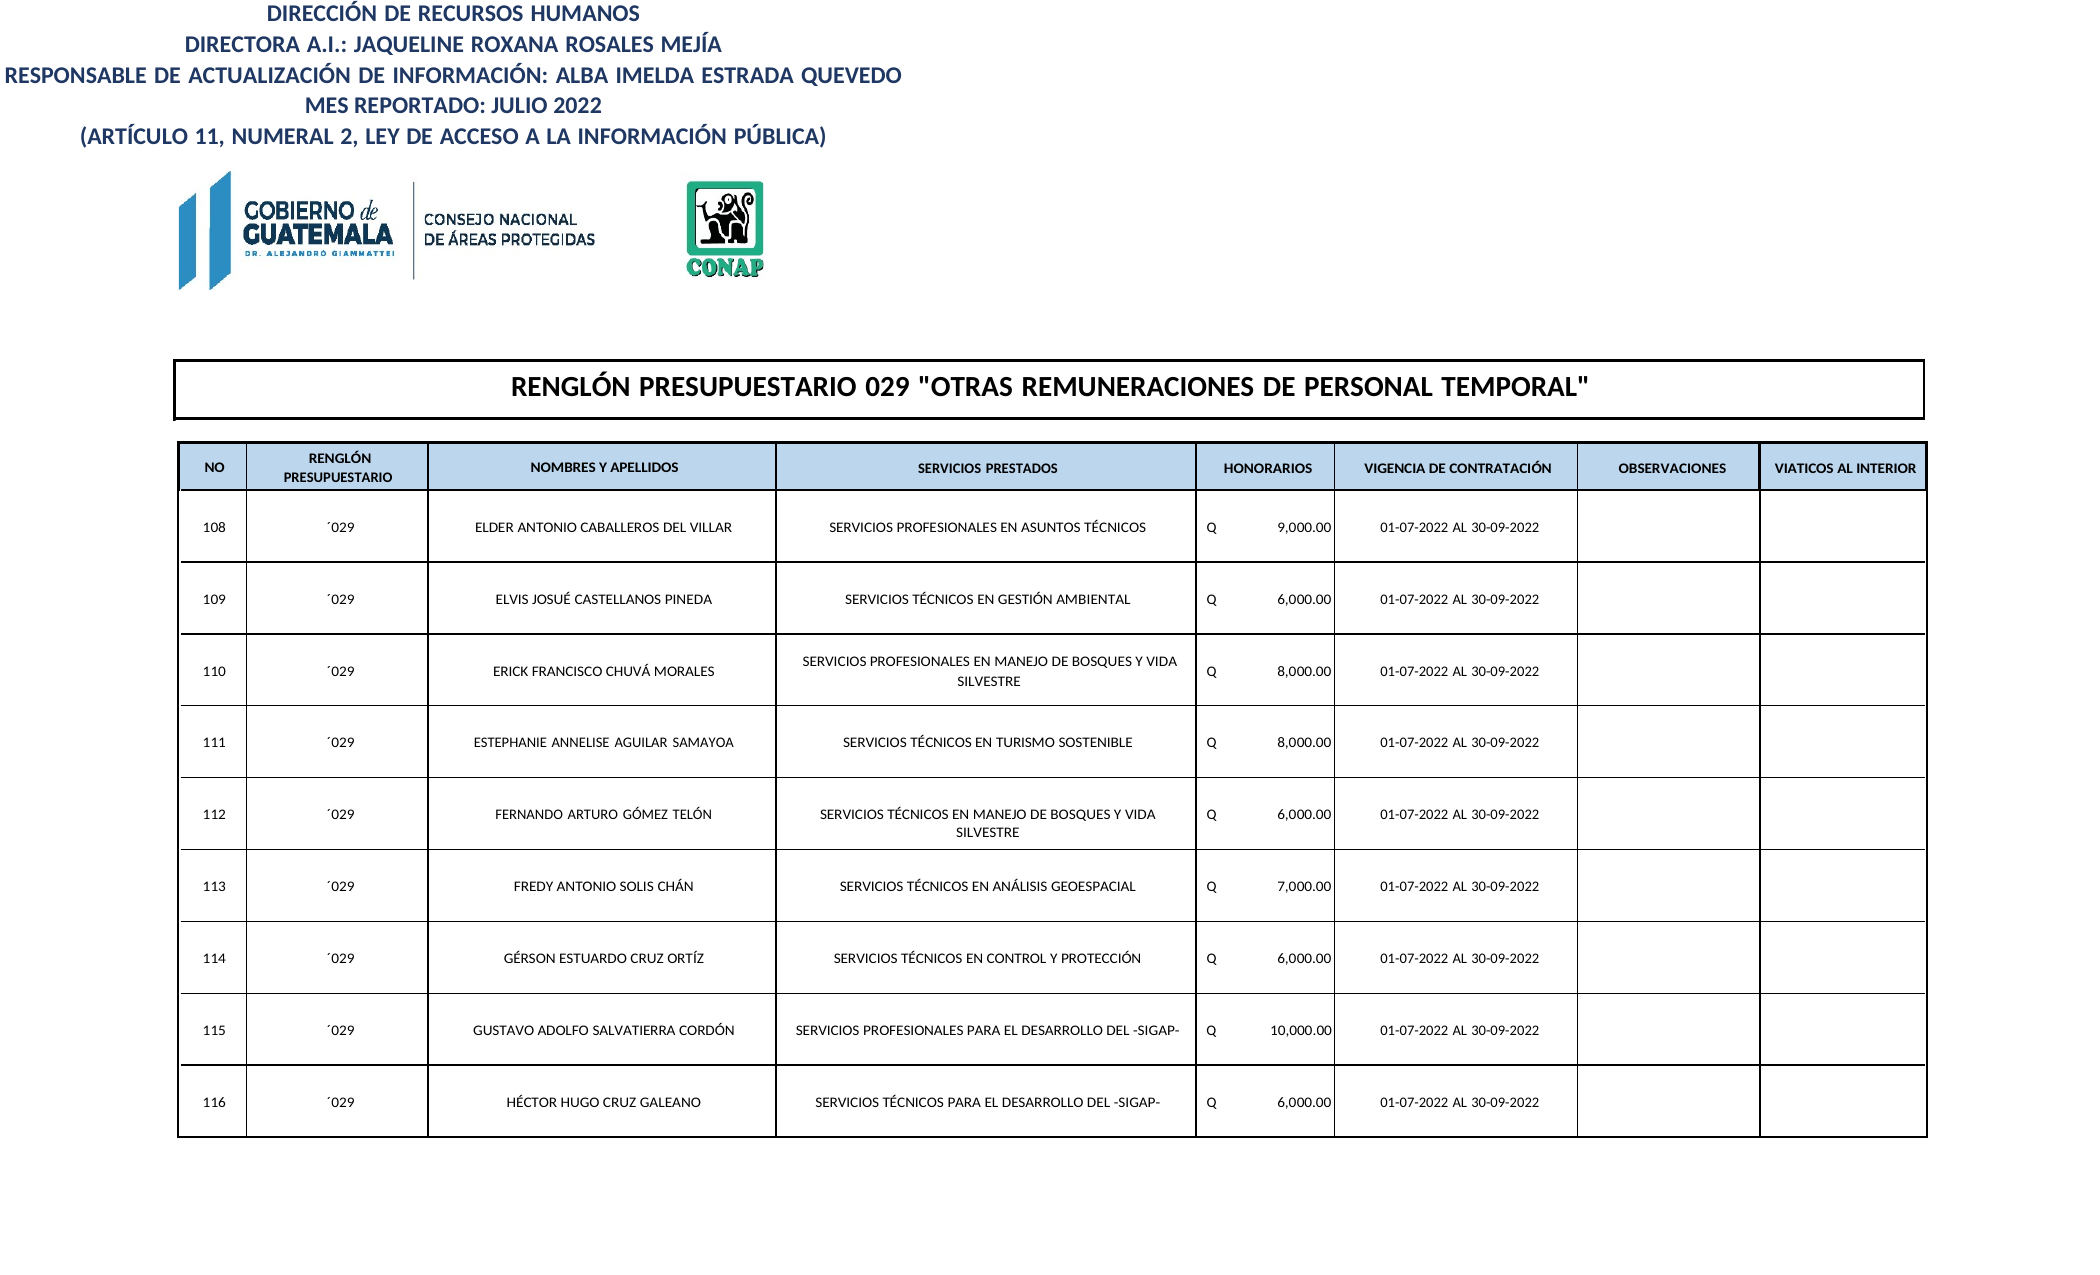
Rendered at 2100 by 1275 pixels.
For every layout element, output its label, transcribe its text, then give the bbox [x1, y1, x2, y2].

table_cell [1578, 635, 1759, 705]
table_cell SERVICIOS TÉCNICOS PARA EL DESARROLLO DEL -SIGAP- [777, 1066, 1195, 1136]
table_cell Q [1197, 1066, 1242, 1136]
table_cell 01-07-2022 AL 30-09-2022 [1335, 563, 1577, 633]
table_cell [1761, 633, 1926, 705]
table_cell 115 [179, 993, 246, 1064]
table_cell 01-07-2022 AL 30-09-2022 [1335, 1066, 1577, 1136]
picture [178, 171, 764, 290]
table_cell 112 [179, 777, 246, 848]
table_cell GÉRSON ESTUARDO CRUZ ORTÍZ [429, 922, 775, 992]
table_cell SERVICIOS TÉCNICOS EN TURISMO SOSTENIBLE [777, 706, 1195, 777]
table_cell [1578, 922, 1759, 992]
table_cell ´029 [247, 491, 427, 561]
table_cell 01-07-2022 AL 30-09-2022 [1335, 922, 1577, 992]
table_cell ELDER ANTONIO CABALLEROS DEL VILLAR [429, 491, 775, 561]
table_cell 01-07-2022 AL 30-09-2022 [1335, 778, 1577, 848]
table_cell Q [1197, 491, 1242, 561]
table_cell 8,000.00 [1242, 706, 1334, 777]
table_header SERVICIOS PRESTADOS [777, 444, 1195, 489]
table_cell Q [1197, 850, 1242, 921]
table_cell ´029 [247, 778, 427, 848]
table_cell 109 [179, 561, 246, 633]
table_cell Q [1197, 706, 1242, 777]
table_cell ´029 [247, 850, 427, 921]
table_cell 6,000.00 [1242, 563, 1334, 633]
table_cell ´029 [247, 922, 427, 992]
table_cell [1578, 778, 1759, 848]
table_cell ´029 [247, 994, 427, 1064]
table_cell [1578, 706, 1759, 777]
table_header RENGLÓN PRESUPUESTARIO [247, 444, 427, 489]
table_cell SERVICIOS PROFESIONALES EN ASUNTOS TÉCNICOS [777, 491, 1195, 561]
table_cell ´029 [247, 635, 427, 705]
table_cell SERVICIOS PROFESIONALES PARA EL DESARROLLO DEL -SIGAP- [777, 994, 1195, 1064]
table_cell [1578, 491, 1759, 561]
table_header NO [180, 444, 246, 489]
table_cell [1761, 561, 1926, 633]
table_cell 6,000.00 [1242, 922, 1334, 992]
table_cell ELVIS JOSUÉ CASTELLANOS PINEDA [429, 563, 775, 633]
table_cell 116 [179, 1064, 246, 1136]
table_header OBSERVACIONES [1578, 444, 1758, 489]
table_cell [1761, 491, 1926, 561]
table_cell Q [1197, 778, 1242, 848]
table_cell ESTEPHANIE ANNELISE AGUILAR SAMAYOA [429, 706, 775, 777]
table_cell SERVICIOS TÉCNICOS EN ANÁLISIS GEOESPACIAL [777, 850, 1195, 921]
table_cell 01-07-2022 AL 30-09-2022 [1335, 635, 1577, 705]
table_header VIGENCIA DE CONTRATACIÓN [1335, 444, 1577, 489]
table_header NOMBRES Y APELLIDOS [429, 444, 775, 489]
table_cell 108 [179, 490, 246, 561]
table_cell ´029 [247, 563, 427, 633]
table_cell HÉCTOR HUGO CRUZ GALEANO [429, 1066, 775, 1136]
table_cell [1761, 1064, 1926, 1136]
table_cell 01-07-2022 AL 30-09-2022 [1335, 706, 1577, 777]
table_cell 110 [179, 633, 246, 705]
table_cell 111 [179, 705, 246, 777]
table_cell 01-07-2022 AL 30-09-2022 [1335, 850, 1577, 921]
table_cell SERVICIOS TÉCNICOS EN CONTROL Y PROTECCIÓN [777, 922, 1195, 992]
table_cell [1761, 705, 1926, 777]
table_cell GUSTAVO ADOLFO SALVATIERRA CORDÓN [429, 994, 775, 1064]
table_cell 114 [179, 921, 246, 992]
table_cell [1578, 994, 1759, 1064]
table_cell 8,000.00 [1242, 635, 1334, 705]
table_cell Q [1197, 922, 1242, 992]
table_cell ´029 [247, 706, 427, 777]
table_header VIATICOS AL INTERIOR [1761, 444, 1925, 489]
table_cell [1761, 993, 1926, 1064]
table_cell 10,000.00 [1242, 994, 1334, 1064]
table_cell ´029 [247, 1066, 427, 1136]
table_cell [1578, 563, 1759, 633]
table_cell SERVICIOS TÉCNICOS EN GESTIÓN AMBIENTAL [777, 563, 1195, 633]
table_cell Q [1197, 563, 1242, 633]
table_cell 113 [179, 849, 246, 921]
table_cell 6,000.00 [1242, 1066, 1334, 1136]
table_cell [1761, 921, 1926, 992]
table_cell [1578, 850, 1759, 921]
table_cell [1578, 1066, 1759, 1136]
table_cell Q [1197, 994, 1242, 1064]
table_cell FREDY ANTONIO SOLIS CHÁN [429, 850, 775, 921]
table_cell 6,000.00 [1242, 778, 1334, 848]
table_cell SERVICIOS TÉCNICOS EN MANEJO DE BOSQUES Y VIDA SILVESTRE [777, 778, 1195, 848]
table_cell [1761, 777, 1926, 848]
table_cell ERICK FRANCISCO CHUVÁ MORALES [429, 635, 775, 705]
table_cell [1761, 849, 1926, 921]
table_cell 01-07-2022 AL 30-09-2022 [1335, 994, 1577, 1064]
table_cell 9,000.00 [1242, 491, 1334, 561]
table_cell 7,000.00 [1242, 850, 1334, 921]
table_header HONORARIOS [1197, 444, 1334, 489]
table_cell SERVICIOS PROFESIONALES EN MANEJO DE BOSQUES Y VIDA SILVESTRE [777, 635, 1195, 705]
table_cell FERNANDO ARTURO GÓMEZ TELÓN [429, 778, 775, 848]
table_cell Q [1197, 635, 1242, 705]
table_cell 01-07-2022 AL 30-09-2022 [1335, 491, 1577, 561]
